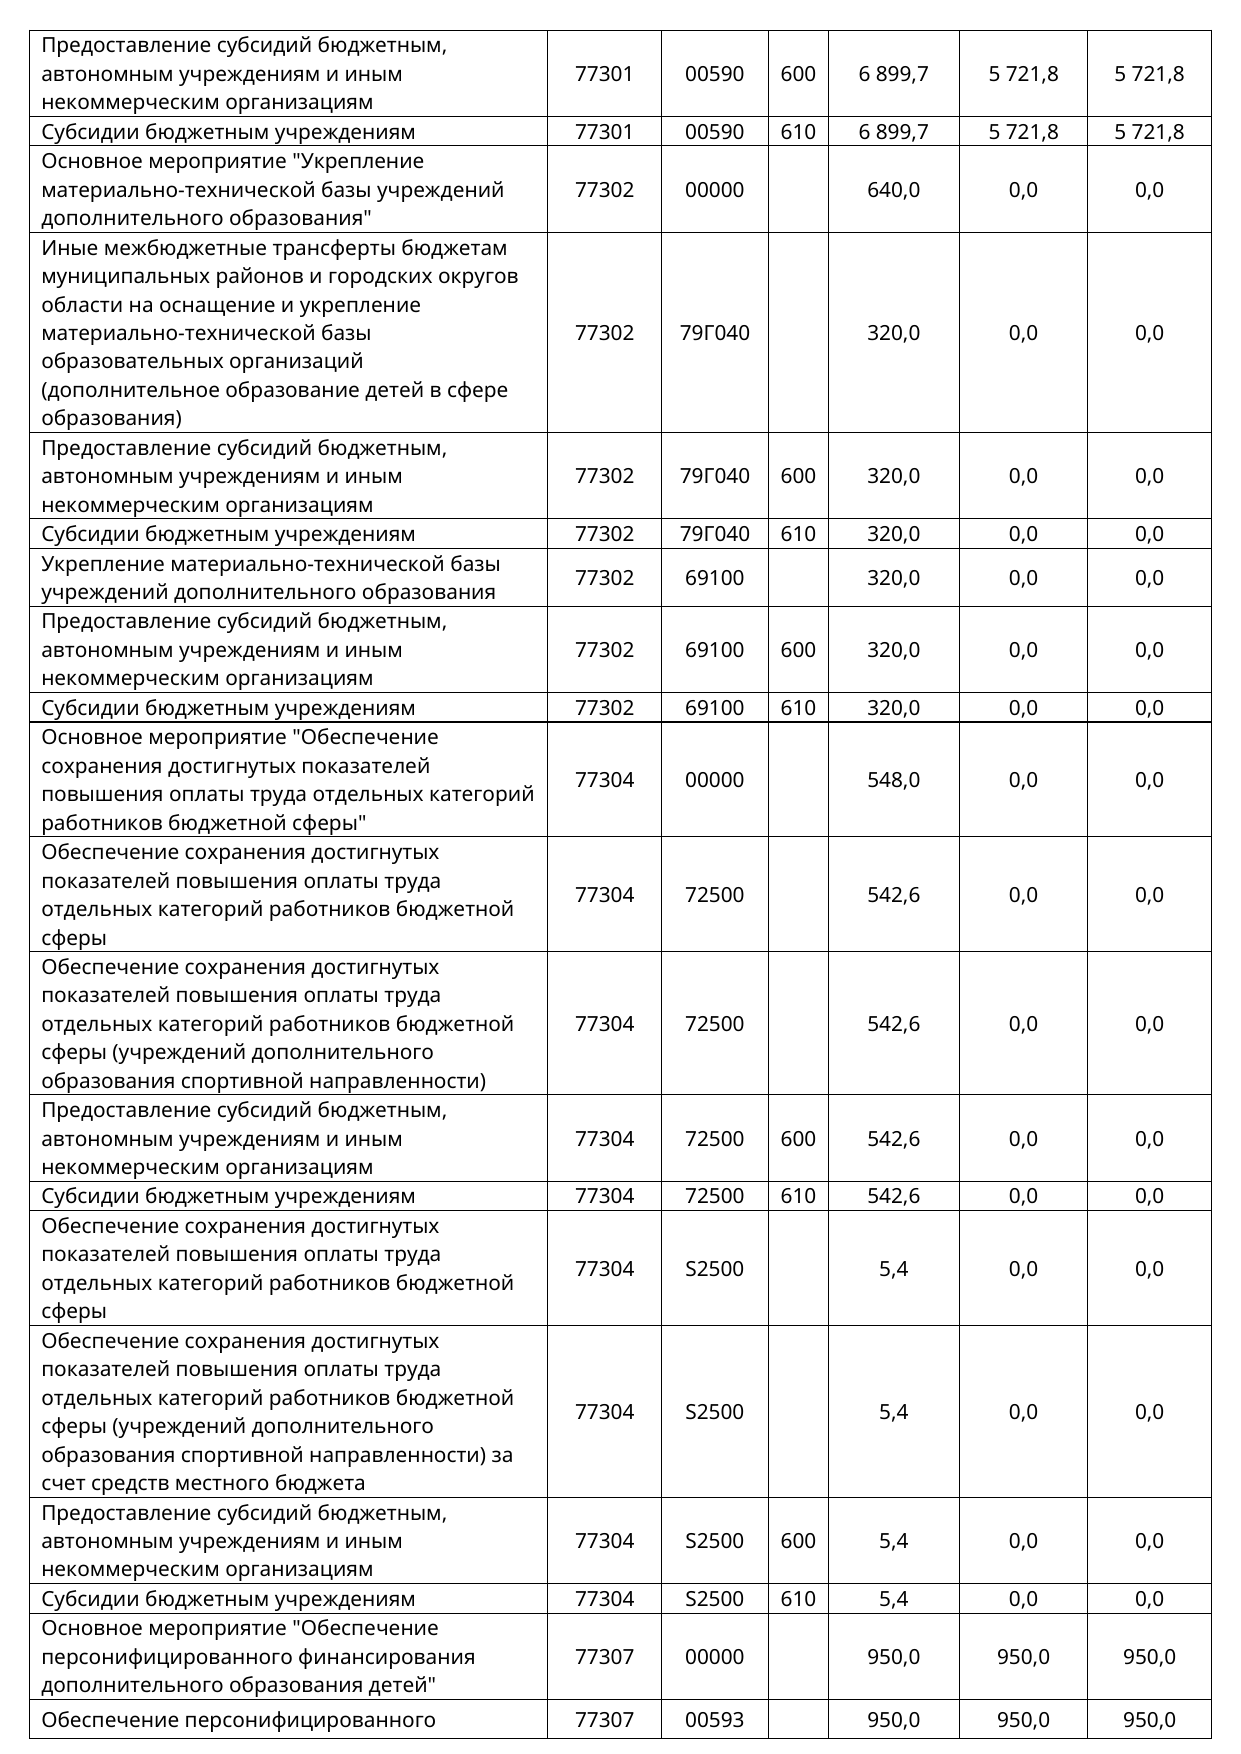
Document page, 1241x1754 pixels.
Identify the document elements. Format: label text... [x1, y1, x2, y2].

table_cell 600 [769, 433, 828, 518]
table_cell 5,4 [829, 1211, 959, 1325]
table_cell 77302 [548, 146, 661, 232]
table_cell Субсидии бюджетным учреждениям [30, 693, 547, 721]
table_cell 0,0 [1088, 1584, 1211, 1612]
table_cell 0,0 [1088, 1498, 1211, 1583]
table_cell 0,0 [1088, 693, 1211, 721]
table_cell 77302 [548, 433, 661, 518]
table_cell Основное мероприятие "Обеспечение сохранения достигнутых показателей повышения оплаты труда отдельных категорий работников бюджетной сферы" [30, 723, 547, 836]
table_cell [769, 723, 828, 836]
table_cell Обеспечение сохранения достигнутых показателей повышения оплаты труда отдельных категорий работников бюджетной сферы (учреждений дополнительного образования спортивной направленности) за счет средств местного бюджета [30, 1326, 547, 1497]
table_cell Иные межбюджетные трансферты бюджетам муниципальных районов и городских округов области на оснащение и укрепление материально-технической базы образовательных организаций (дополнительное образование детей в сфере образования) [30, 233, 547, 432]
table_cell S2500 [662, 1211, 768, 1325]
table_cell 0,0 [1088, 146, 1211, 232]
table_cell 77302 [548, 549, 661, 606]
table_cell 79Г040 [662, 433, 768, 518]
table_cell 320,0 [829, 693, 959, 721]
table_cell 0,0 [960, 723, 1087, 836]
table_cell 0,0 [960, 607, 1087, 692]
table_cell 6 899,7 [829, 31, 959, 116]
table_cell 72500 [662, 952, 768, 1094]
table_cell Основное мероприятие "Обеспечение персонифицированного финансирования дополнительного образования детей" [30, 1614, 547, 1699]
table_cell 69100 [662, 549, 768, 606]
table_cell 0,0 [960, 1095, 1087, 1181]
table_cell 00590 [662, 117, 768, 145]
table_cell 00593 [662, 1700, 768, 1738]
table_cell 320,0 [829, 433, 959, 518]
table_cell 79Г040 [662, 519, 768, 548]
table_cell 600 [769, 1498, 828, 1583]
table_cell 77302 [548, 607, 661, 692]
table_cell 5,4 [829, 1584, 959, 1612]
table_cell 77304 [548, 1095, 661, 1181]
table_cell Предоставление субсидий бюджетным, автономным учреждениям и иным некоммерческим организациям [30, 1095, 547, 1181]
table_cell 77307 [548, 1700, 661, 1738]
table_cell 77301 [548, 117, 661, 145]
table_cell Обеспечение сохранения достигнутых показателей повышения оплаты труда отдельных категорий работников бюджетной сферы [30, 1211, 547, 1325]
table_cell 600 [769, 1095, 828, 1181]
table_cell 69100 [662, 693, 768, 721]
table_cell Предоставление субсидий бюджетным, автономным учреждениям и иным некоммерческим организациям [30, 31, 547, 116]
table_cell 0,0 [1088, 607, 1211, 692]
table_cell 77307 [548, 1614, 661, 1699]
table_cell [769, 1211, 828, 1325]
table_cell 320,0 [829, 549, 959, 606]
table_cell 0,0 [960, 837, 1087, 951]
table_cell 542,6 [829, 952, 959, 1094]
table_cell Основное мероприятие "Укрепление материально-технической базы учреждений дополнительного образования" [30, 146, 547, 232]
table_cell 5,4 [829, 1326, 959, 1497]
table_cell Предоставление субсидий бюджетным, автономным учреждениям и иным некоммерческим организациям [30, 433, 547, 518]
table_cell 610 [769, 117, 828, 145]
table_cell 0,0 [1088, 1211, 1211, 1325]
table_cell 950,0 [960, 1614, 1087, 1699]
table_cell [769, 1614, 828, 1699]
table_cell 77304 [548, 1326, 661, 1497]
table_cell 610 [769, 1584, 828, 1612]
table_cell 0,0 [960, 1211, 1087, 1325]
table_cell 640,0 [829, 146, 959, 232]
table_cell 320,0 [829, 519, 959, 548]
table_cell 77301 [548, 31, 661, 116]
table_cell 600 [769, 31, 828, 116]
table_cell [769, 233, 828, 432]
table_cell 72500 [662, 1182, 768, 1210]
table_cell 542,6 [829, 1182, 959, 1210]
table_cell 0,0 [960, 233, 1087, 432]
table_cell Обеспечение сохранения достигнутых показателей повышения оплаты труда отдельных категорий работников бюджетной сферы [30, 837, 547, 951]
table_cell 77304 [548, 723, 661, 836]
table_cell Укрепление материально-технической базы учреждений дополнительного образования [30, 549, 547, 606]
table_cell 600 [769, 607, 828, 692]
table_cell 542,6 [829, 1095, 959, 1181]
table_cell 0,0 [1088, 1182, 1211, 1210]
table_cell 77304 [548, 1498, 661, 1583]
table_cell [769, 1326, 828, 1497]
table_cell Субсидии бюджетным учреждениям [30, 1584, 547, 1612]
table_cell [769, 549, 828, 606]
table_cell 77302 [548, 693, 661, 721]
table_cell 950,0 [960, 1700, 1087, 1738]
table_cell 77304 [548, 837, 661, 951]
table_cell 00590 [662, 31, 768, 116]
table_cell 0,0 [960, 549, 1087, 606]
table_cell [769, 837, 828, 951]
table_cell 0,0 [1088, 1095, 1211, 1181]
table_cell 77304 [548, 1584, 661, 1612]
table_cell 5 721,8 [960, 117, 1087, 145]
table_cell 0,0 [960, 1182, 1087, 1210]
table_cell 72500 [662, 1095, 768, 1181]
table_cell [769, 1700, 828, 1738]
table_cell 610 [769, 519, 828, 548]
table_cell 0,0 [1088, 233, 1211, 432]
table_cell 72500 [662, 837, 768, 951]
table_cell 0,0 [960, 1326, 1087, 1497]
table_cell 610 [769, 1182, 828, 1210]
table_cell 6 899,7 [829, 117, 959, 145]
table_cell [769, 146, 828, 232]
table_cell Субсидии бюджетным учреждениям [30, 519, 547, 548]
table_cell 5 721,8 [1088, 117, 1211, 145]
table_cell 79Г040 [662, 233, 768, 432]
table_cell 0,0 [1088, 952, 1211, 1094]
table_cell Субсидии бюджетным учреждениям [30, 117, 547, 145]
table_cell 00000 [662, 723, 768, 836]
table_cell 00000 [662, 146, 768, 232]
table_cell 0,0 [960, 952, 1087, 1094]
table_cell S2500 [662, 1498, 768, 1583]
table_cell 548,0 [829, 723, 959, 836]
table_cell 0,0 [960, 433, 1087, 518]
table_cell 0,0 [960, 1498, 1087, 1583]
table_cell S2500 [662, 1326, 768, 1497]
table_cell 0,0 [1088, 723, 1211, 836]
table_cell 0,0 [1088, 1326, 1211, 1497]
table_cell 950,0 [829, 1614, 959, 1699]
table_cell 5,4 [829, 1498, 959, 1583]
table_cell 0,0 [1088, 549, 1211, 606]
table_cell Обеспечение сохранения достигнутых показателей повышения оплаты труда отдельных категорий работников бюджетной сферы (учреждений дополнительного образования спортивной направленности) [30, 952, 547, 1094]
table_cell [30, 1498, 547, 1583]
table_cell 0,0 [1088, 433, 1211, 518]
table_cell 00000 [662, 1614, 768, 1699]
table_cell 77304 [548, 1182, 661, 1210]
table_cell S2500 [662, 1584, 768, 1612]
table_cell 69100 [662, 607, 768, 692]
table_cell 0,0 [1088, 519, 1211, 548]
table_cell 950,0 [1088, 1700, 1211, 1738]
table_cell 542,6 [829, 837, 959, 951]
table_cell 5 721,8 [1088, 31, 1211, 116]
table_cell 610 [769, 693, 828, 721]
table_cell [30, 1700, 547, 1738]
table_cell 5 721,8 [960, 31, 1087, 116]
table_cell [769, 952, 828, 1094]
table_cell 0,0 [960, 1584, 1087, 1612]
table_cell 0,0 [1088, 837, 1211, 951]
table_cell 77304 [548, 952, 661, 1094]
table_cell Субсидии бюджетным учреждениям [30, 1182, 547, 1210]
table_cell 0,0 [960, 146, 1087, 232]
table_cell 77304 [548, 1211, 661, 1325]
table_cell 0,0 [960, 519, 1087, 548]
table_cell 950,0 [829, 1700, 959, 1738]
table_cell 0,0 [960, 693, 1087, 721]
table_cell 77302 [548, 519, 661, 548]
table_cell Предоставление субсидий бюджетным, автономным учреждениям и иным некоммерческим организациям [30, 607, 547, 692]
table_cell 320,0 [829, 233, 959, 432]
table_cell 320,0 [829, 607, 959, 692]
table_cell 950,0 [1088, 1614, 1211, 1699]
table_cell 77302 [548, 233, 661, 432]
